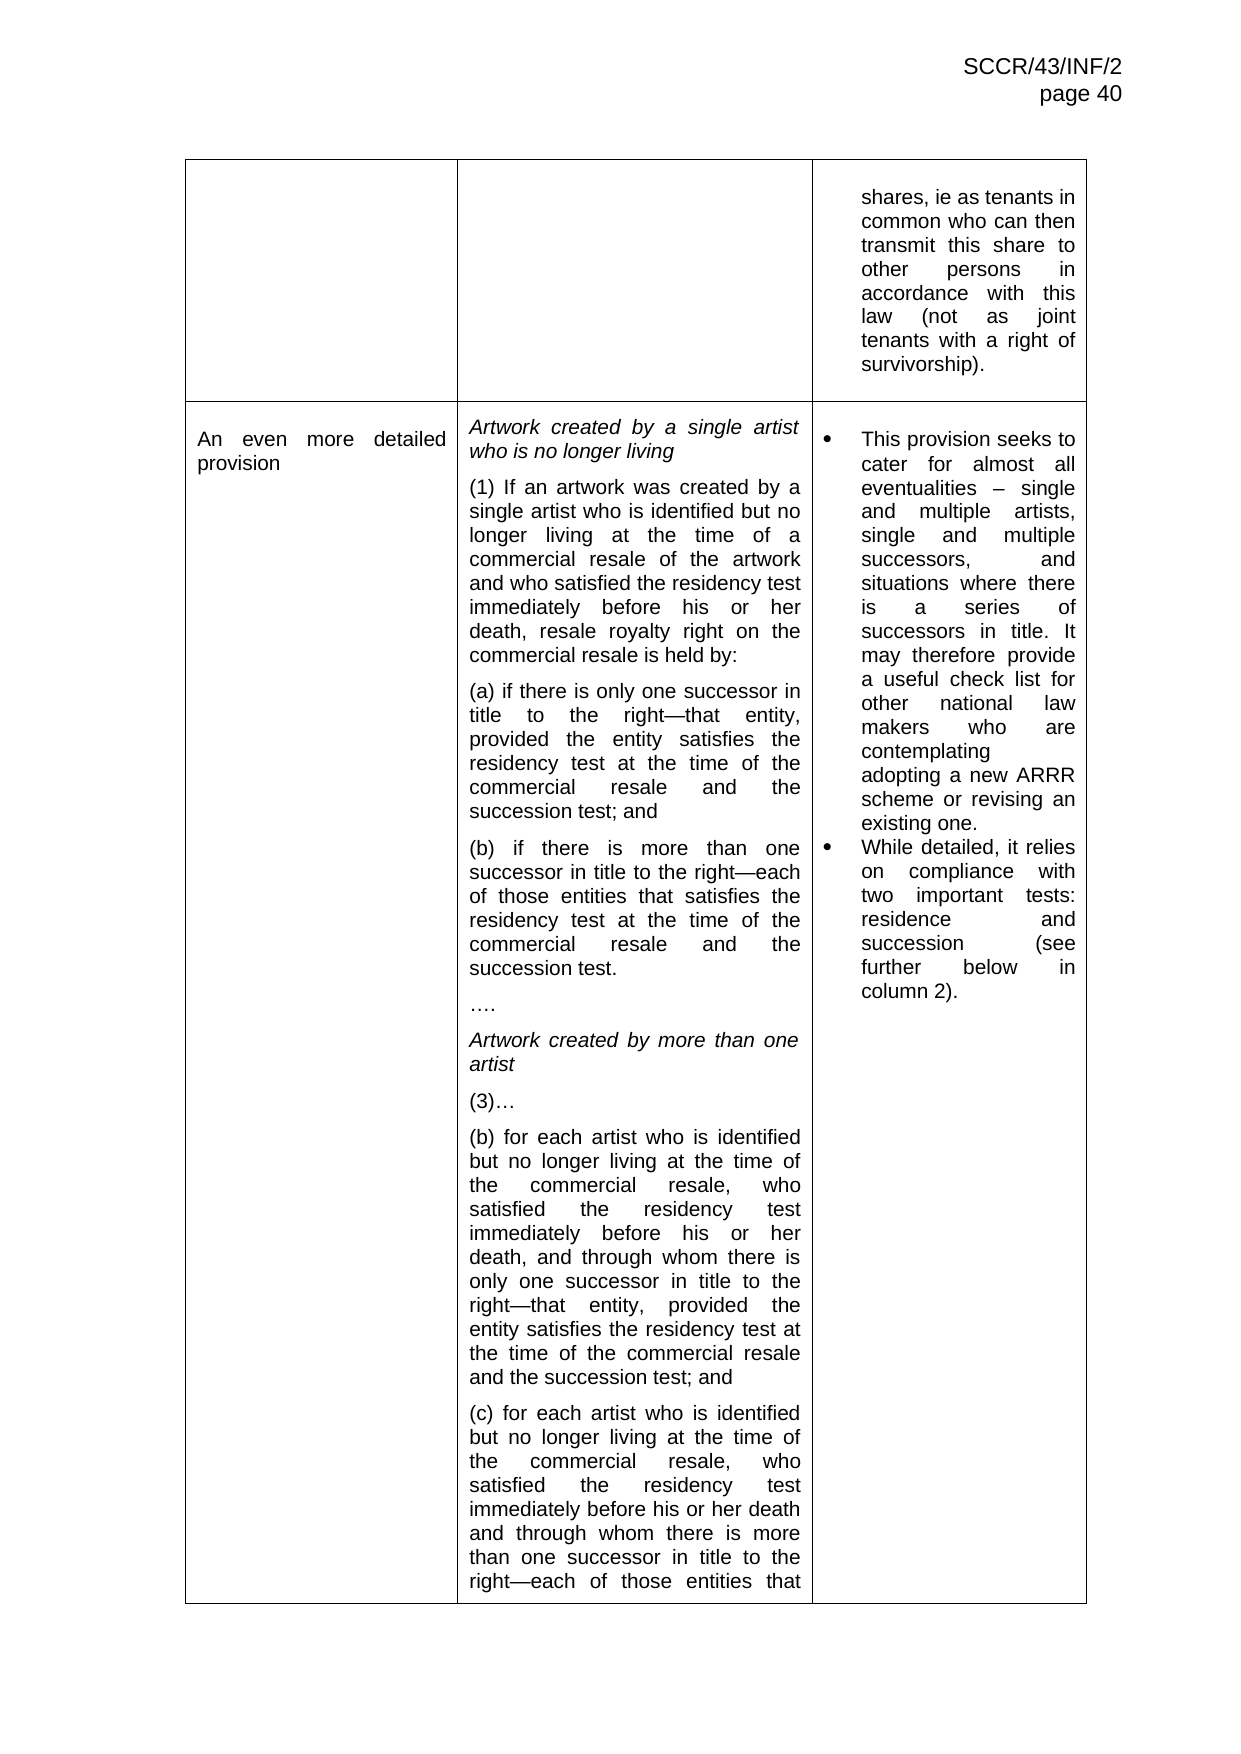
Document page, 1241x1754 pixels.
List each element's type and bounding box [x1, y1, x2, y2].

table_cell [458, 160, 812, 401]
table_cell [186, 402, 457, 1602]
table_cell [813, 402, 1086, 1602]
table_cell [813, 160, 1086, 401]
table_cell [458, 402, 812, 1602]
table_cell [186, 160, 457, 401]
